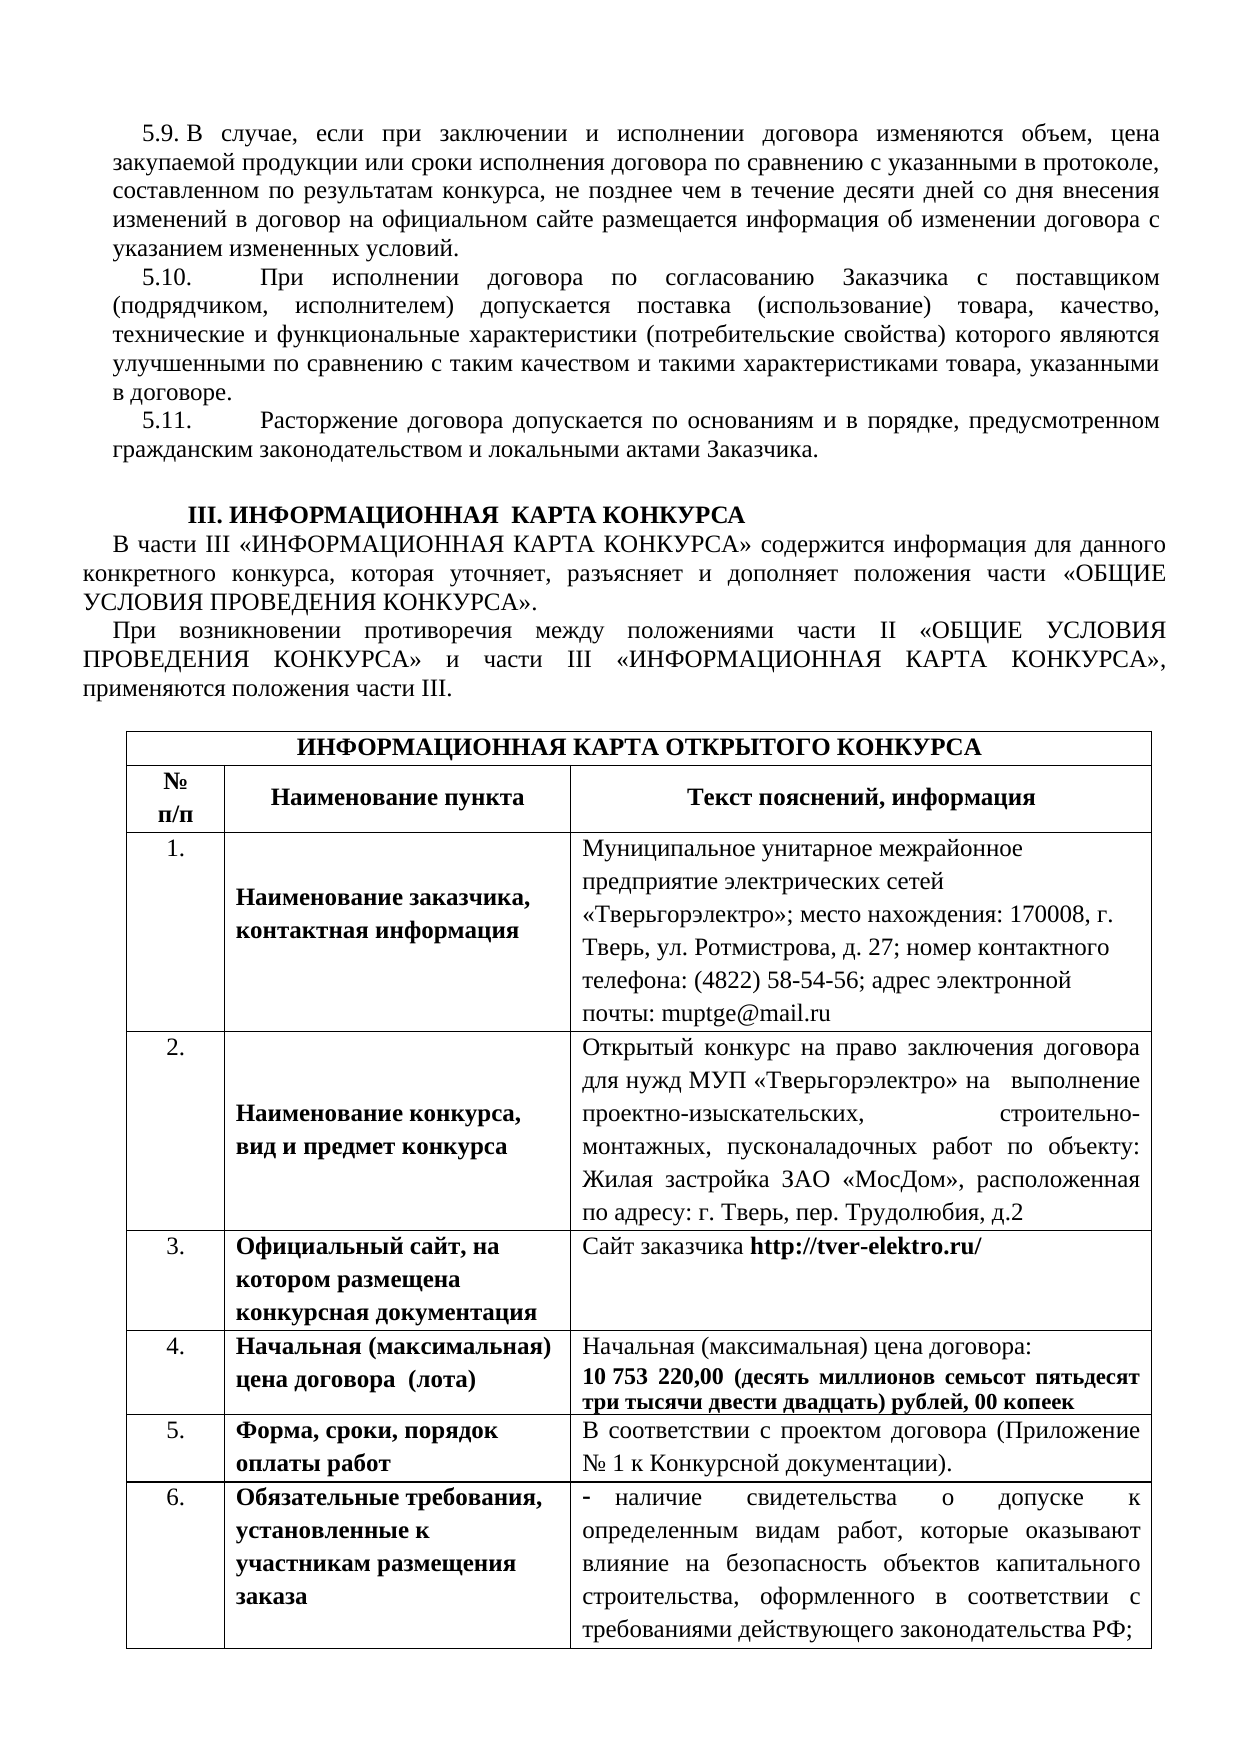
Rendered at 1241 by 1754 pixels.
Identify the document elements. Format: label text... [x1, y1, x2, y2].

list В случае, если при заключении и исполнении договора изменяются объем, цена закупаемой продукции или сроки исполнения договора по сравнению с указанными в протоколе, составленном по результатам конкурса, не позднее чем в течение десяти дней со дня внесения изменений в договор на официальном сайте размещается информация об изменении договора с указанием измененных условий. [112, 118, 1161, 262]
table_cell Муниципальное унитарное межрайонное предприятие электрических сетей «Тверьгорэлектро»; место нахождения: 170008, г. Тверь, ул. Ротмистрова, д. 27; номер контактного телефона: (4822) 58-54-56; адрес электронной почты: muptge@mail.ru [571, 833, 1151, 1031]
text При возникновении противоречия между положениями части II «ОБЩИЕ УСЛОВИЯ ПРОВЕДЕНИЯ КОНКУРСА» и части III «ИНФОРМАЦИОННАЯ КАРТА КОНКУРСА», применяются положения части III. [83, 616, 1166, 702]
table_cell № п/п [127, 766, 224, 832]
text В части III «ИНФОРМАЦИОННАЯ КАРТА КОНКУРСА» содержится информация для данного конкретного конкурса, которая уточняет, разъясняет и дополняет положения части «ОБЩИЕ УСЛОВИЯ ПРОВЕДЕНИЯ КОНКУРСА». [83, 529, 1166, 616]
table_cell 5. [127, 1415, 224, 1481]
table_cell 1. [127, 833, 224, 1031]
table_cell Начальная (максимальная) цена договора: 10 753 220,00 (десять миллионов семьсот пятьдесят три тысячи двести двадцать) рублей, 00 копеек [571, 1331, 1151, 1414]
subtitle III. ИНФОРМАЦИОННАЯ КАРТА КОНКУРСА [112, 501, 1166, 529]
table_cell Открытый конкурс на право заключения договора для нужд МУП «Тверьгорэлектро» на выполнение проектно-изыскательских, строительно-монтажных, пусконаладочных работ по объекту: Жилая застройка ЗАО «МосДом», расположенная по адресу: г. Тверь, пер. Трудолюбия, д.2 [571, 1032, 1151, 1230]
table_cell 3. [127, 1231, 224, 1330]
table_cell Начальная (максимальная) цена договора (лота) [225, 1331, 570, 1414]
table_cell Текст пояснений, информация [571, 766, 1151, 832]
table_cell Сайт заказчика http://tver-elektro.ru/ [571, 1231, 1151, 1330]
list Расторжение договора допускается по основаниям и в порядке, предусмотренном гражданским законодательством и локальными актами Заказчика. [112, 406, 1161, 463]
table_cell Официальный сайт, на котором размещена конкурсная документация [225, 1231, 570, 1330]
table_cell Наименование заказчика, контактная информация [225, 833, 570, 1031]
table_cell 4. [127, 1331, 224, 1414]
table_cell В соответствии с проектом договора (Приложение № 1 к Конкурсной документации). [571, 1415, 1151, 1481]
list При исполнении договора по согласованию Заказчика с поставщиком (подрядчиком, исполнителем) допускается поставка (использование) товара, качество, технические и функциональные характеристики (потребительские свойства) которого являются улучшенными по сравнению с таким качеством и такими характеристиками товара, указанными в договоре. [112, 262, 1161, 406]
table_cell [571, 1483, 1151, 1647]
table_header ИНФОРМАЦИОННАЯ КАРТА ОТКРЫТОГО КОНКУРСА [127, 732, 1151, 765]
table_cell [225, 1483, 570, 1647]
table_cell Наименование пункта [225, 766, 570, 832]
table_cell Наименование конкурса, вид и предмет конкурса [225, 1032, 570, 1230]
table_cell 2. [127, 1032, 224, 1230]
table_cell 6. [127, 1483, 224, 1647]
table_cell Форма, сроки, порядок оплаты работ [225, 1415, 570, 1481]
